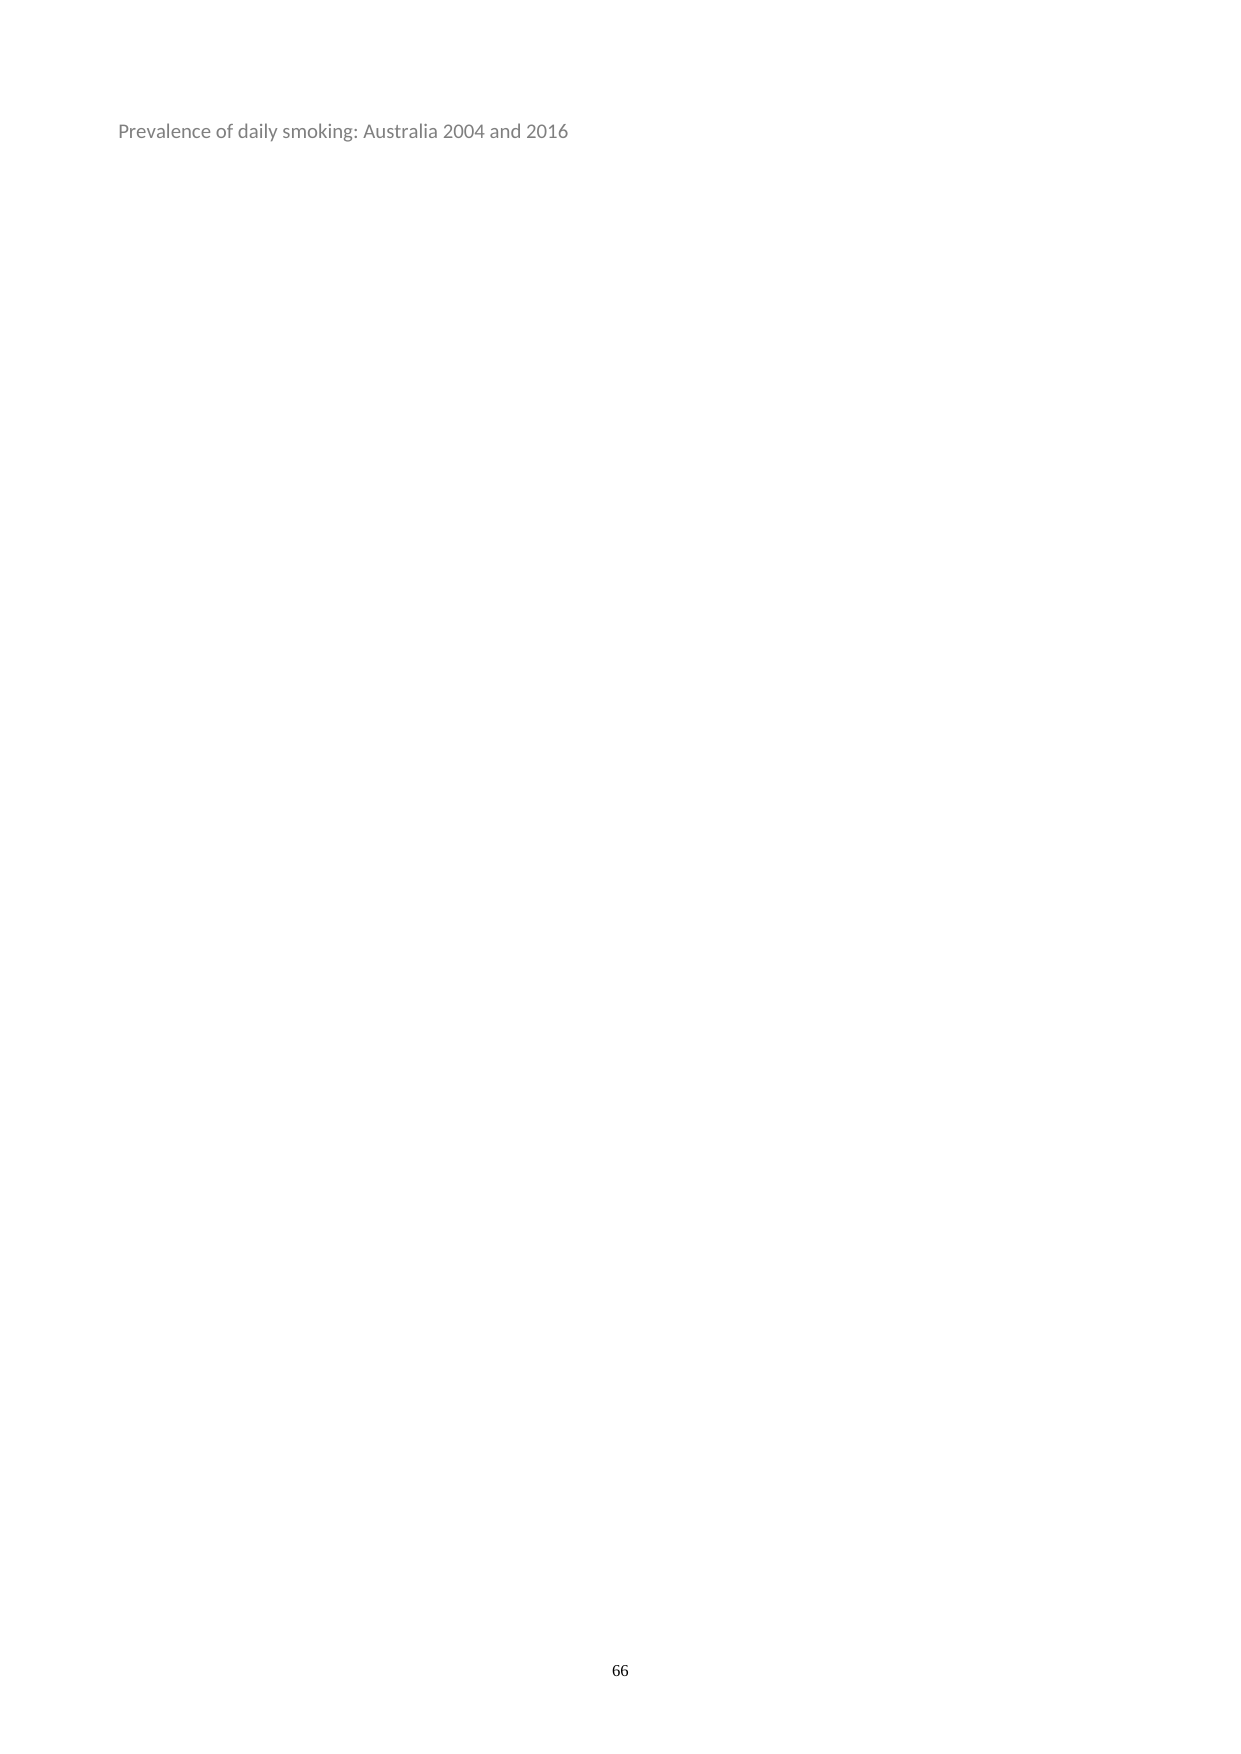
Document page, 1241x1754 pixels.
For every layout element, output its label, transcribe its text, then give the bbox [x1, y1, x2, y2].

text Prevalence of daily smoking: Australia 2004 and 2016 [118, 118, 1122, 143]
